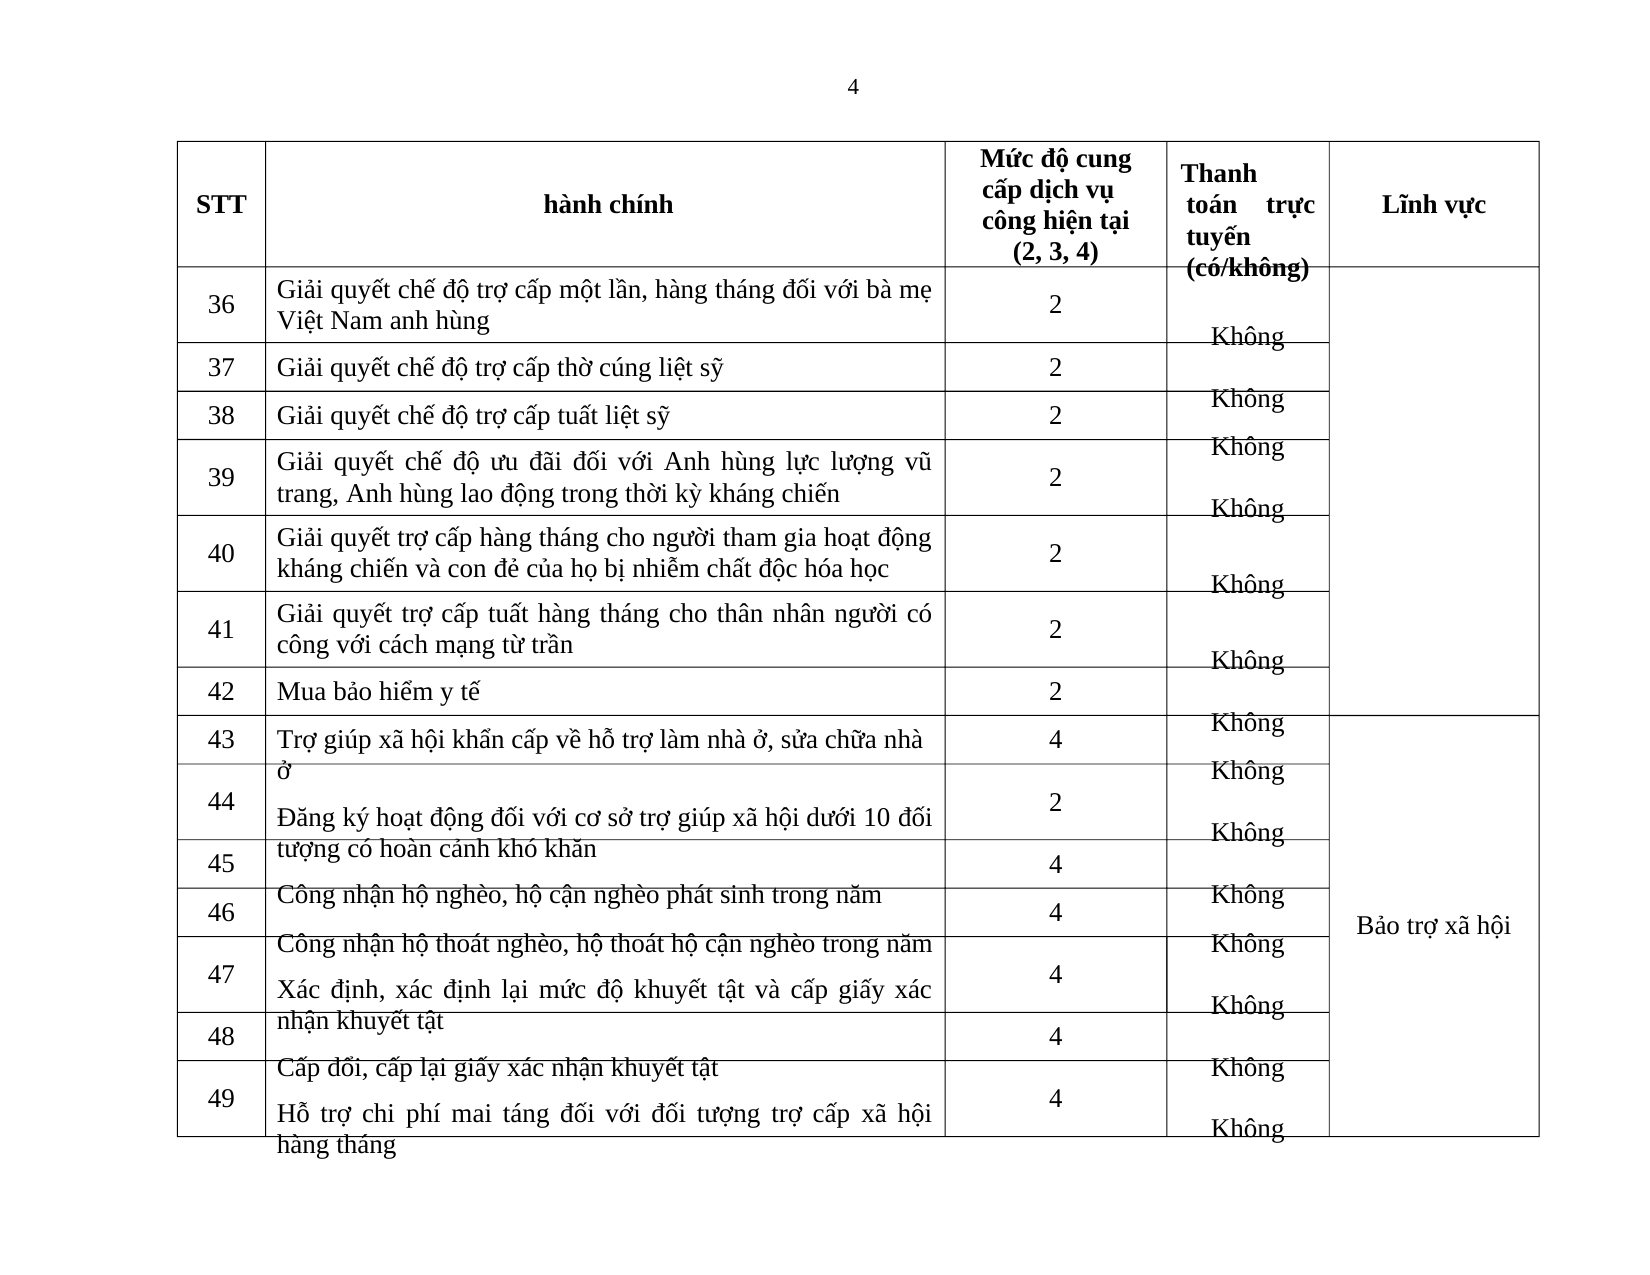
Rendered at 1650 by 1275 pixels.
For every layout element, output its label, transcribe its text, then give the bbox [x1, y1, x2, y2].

text 42 [208, 675, 247, 706]
text 45 [208, 848, 247, 879]
text 4 [976, 723, 1136, 754]
text Bảo trợ xã hội [1354, 909, 1513, 941]
text Giải quyết trợ cấp hàng tháng cho người tham gia hoạt động kháng chiến và con đẻ của họ bị nhiễm chất độc hóa học [277, 521, 933, 583]
subtitle Thanh toán trực tuyến (có/không) [1180, 157, 1315, 282]
text Giải quyết chế độ trợ cấp một lần, hàng tháng đối với bà mẹ Việt Nam anh hùng [277, 273, 934, 335]
text 41 [208, 613, 247, 644]
text Không [1211, 319, 1319, 351]
text Xác định, xác định lại mức độ khuyết tật và cấp giấy xác nhận khuyết tật [277, 973, 934, 1036]
text 2 [976, 613, 1136, 644]
text 38 [208, 399, 247, 430]
text 40 [208, 537, 247, 568]
text Giải quyết chế độ ưu đãi đối với Anh hùng lực lượng vũ [277, 447, 938, 477]
text Đăng ký hoạt động đối với cơ sở trợ giúp xã hội dưới 10 đối tượng có hoàn cảnh khó khăn [277, 801, 934, 863]
text trang, Anh hùng lao động trong thời kỳ kháng chiến [277, 477, 938, 508]
text Không [1211, 492, 1319, 523]
text Công nhận hộ nghèo, hộ cận nghèo phát sinh trong năm [277, 879, 938, 910]
text 2 [976, 537, 1136, 568]
text 43 [208, 723, 247, 754]
text 49 [208, 1082, 247, 1113]
text Không [1211, 568, 1319, 599]
text Hỗ trợ chi phí mai táng đối với đối tượng trợ cấp xã hội hàng tháng [277, 1097, 934, 1160]
text Trợ giúp xã hội khẩn cấp về hỗ trợ làm nhà ở, sửa chữa nhà ở [277, 723, 938, 786]
text 2 [976, 675, 1136, 706]
text 2 [976, 461, 1136, 492]
subtitle STT [196, 188, 247, 219]
text Giải quyết trợ cấp tuất hàng tháng cho thân nhân người có công với cách mạng từ trần [277, 597, 934, 659]
text 2 [976, 351, 1136, 382]
text (2, 3, 4) [1013, 235, 1136, 266]
text 2 [976, 399, 1136, 430]
text 36 [208, 288, 247, 319]
text Không Không [1211, 878, 1286, 958]
subtitle Lĩnh vực [1353, 188, 1515, 219]
text Giải quyết chế độ trợ cấp thờ cúng liệt sỹ Giải quyết chế độ trợ cấp tuất liệt sỹ [277, 351, 726, 430]
text 4 [976, 896, 1136, 927]
subtitle hành chính [541, 188, 676, 219]
text 4 [976, 1082, 1136, 1113]
text Cấp đổi, cấp lại giấy xác nhận khuyết tật [277, 1051, 938, 1082]
subtitle Mức độ cung cấp dịch vụ công hiện tại [980, 142, 1133, 235]
text Không Không [1211, 706, 1286, 785]
text Không Không [1211, 382, 1286, 461]
text 39 [208, 461, 247, 492]
text 2 [976, 288, 1136, 319]
text 46 [208, 896, 247, 927]
text 47 [208, 958, 247, 989]
text Công nhận hộ thoát nghèo, hộ thoát hộ cận nghèo trong năm [277, 927, 938, 958]
text 48 [208, 1020, 247, 1051]
text Không [1211, 644, 1319, 675]
text Không Không Không [1211, 989, 1284, 1143]
text 2 [976, 786, 1136, 817]
text 4 [976, 958, 1136, 989]
text 44 [208, 786, 247, 817]
text Không [1211, 816, 1319, 848]
text Mua bảo hiểm y tế [277, 675, 938, 706]
text 4 [976, 848, 1136, 879]
text 37 [208, 351, 247, 382]
text 4 [976, 1020, 1136, 1051]
